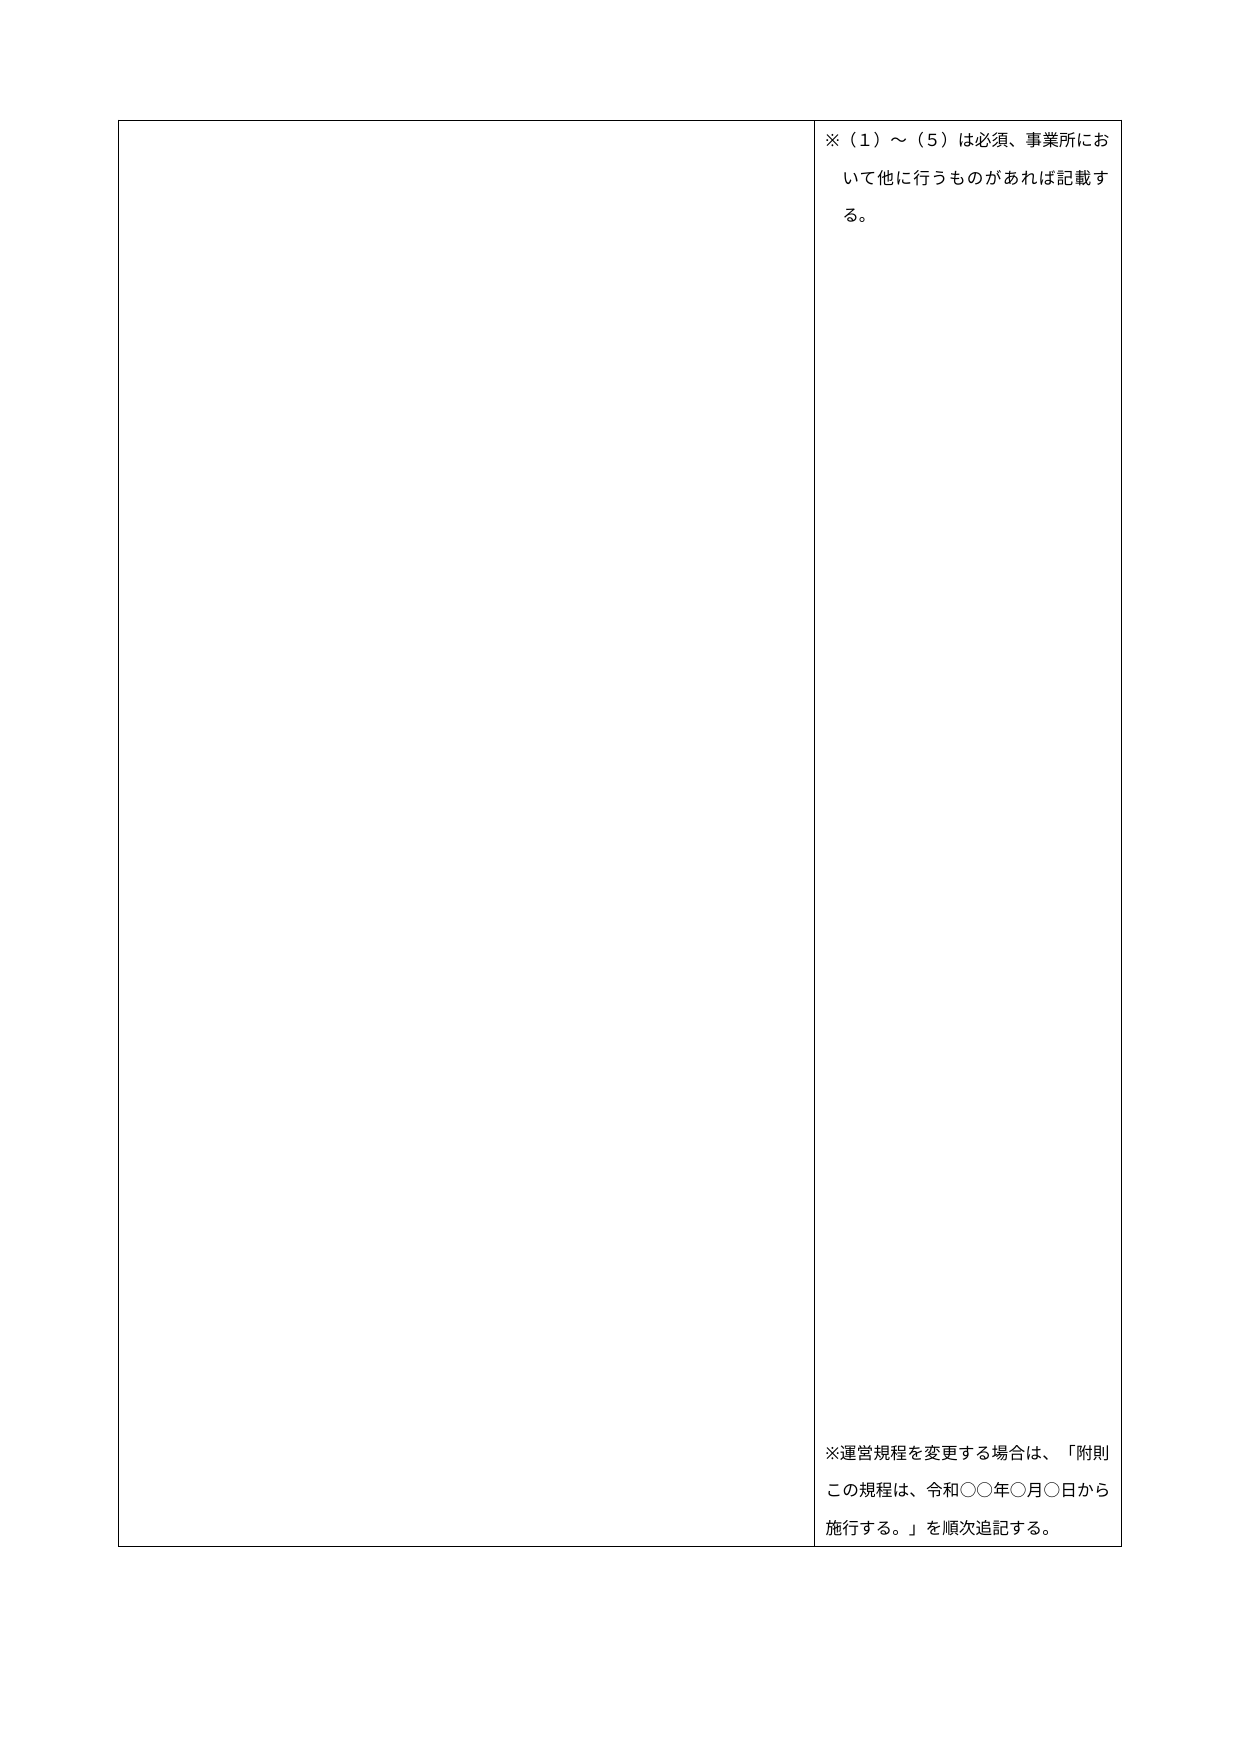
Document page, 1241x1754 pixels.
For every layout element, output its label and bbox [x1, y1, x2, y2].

table_cell [119, 121, 814, 1546]
table_cell [815, 121, 1121, 1546]
